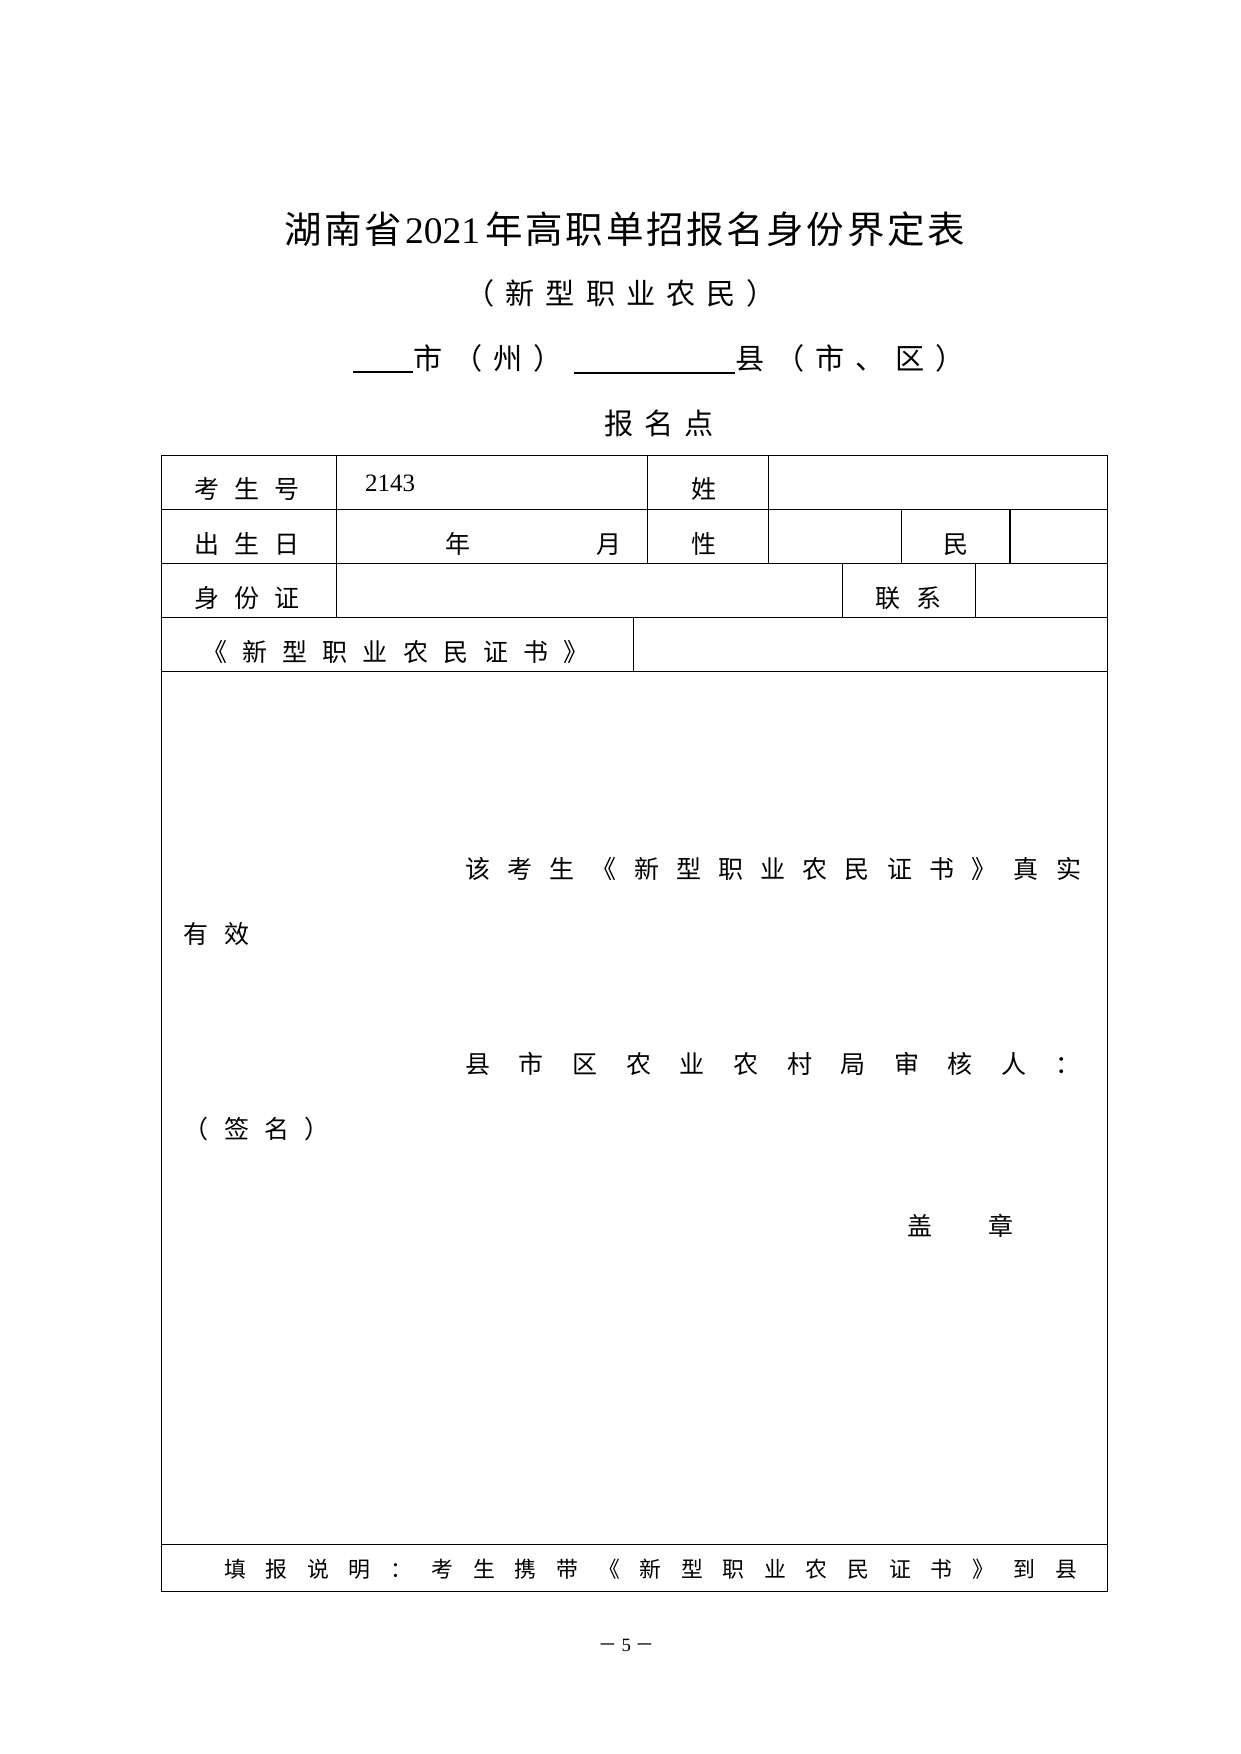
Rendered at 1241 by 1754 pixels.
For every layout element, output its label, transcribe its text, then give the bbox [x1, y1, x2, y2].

table_header [769, 456, 1107, 509]
text （新型职业农民） [184, 259, 1068, 324]
table_cell 该考生《新型职业农民证书》真实有效 县市区农业农村局审核人： （签名） 盖 章 [162, 672, 1107, 1544]
table_header 考生号 [162, 456, 336, 509]
table_cell [1011, 510, 1107, 563]
table_header 姓 名 [648, 456, 768, 509]
text 湖南省2021年高职单招报名身份界定表 [184, 194, 1068, 259]
table_cell 民 族 [902, 510, 1009, 563]
table_cell 身份证号码 [162, 564, 336, 617]
table_cell 《新型职业农民证书》编号 [162, 618, 633, 671]
table_cell 性 别 [648, 510, 768, 563]
text 市（州） 县（市、区） 报名点 [107, 324, 1145, 454]
table_cell 年 月 日 [337, 510, 647, 563]
table_cell [976, 564, 1107, 617]
table_cell 联系电话 [843, 564, 975, 617]
table_cell [769, 510, 901, 563]
table_cell 出生日期 [162, 510, 336, 563]
table_cell [634, 618, 1107, 671]
table_header 2143 [337, 456, 647, 509]
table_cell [162, 1545, 1107, 1591]
table_cell [337, 564, 842, 617]
